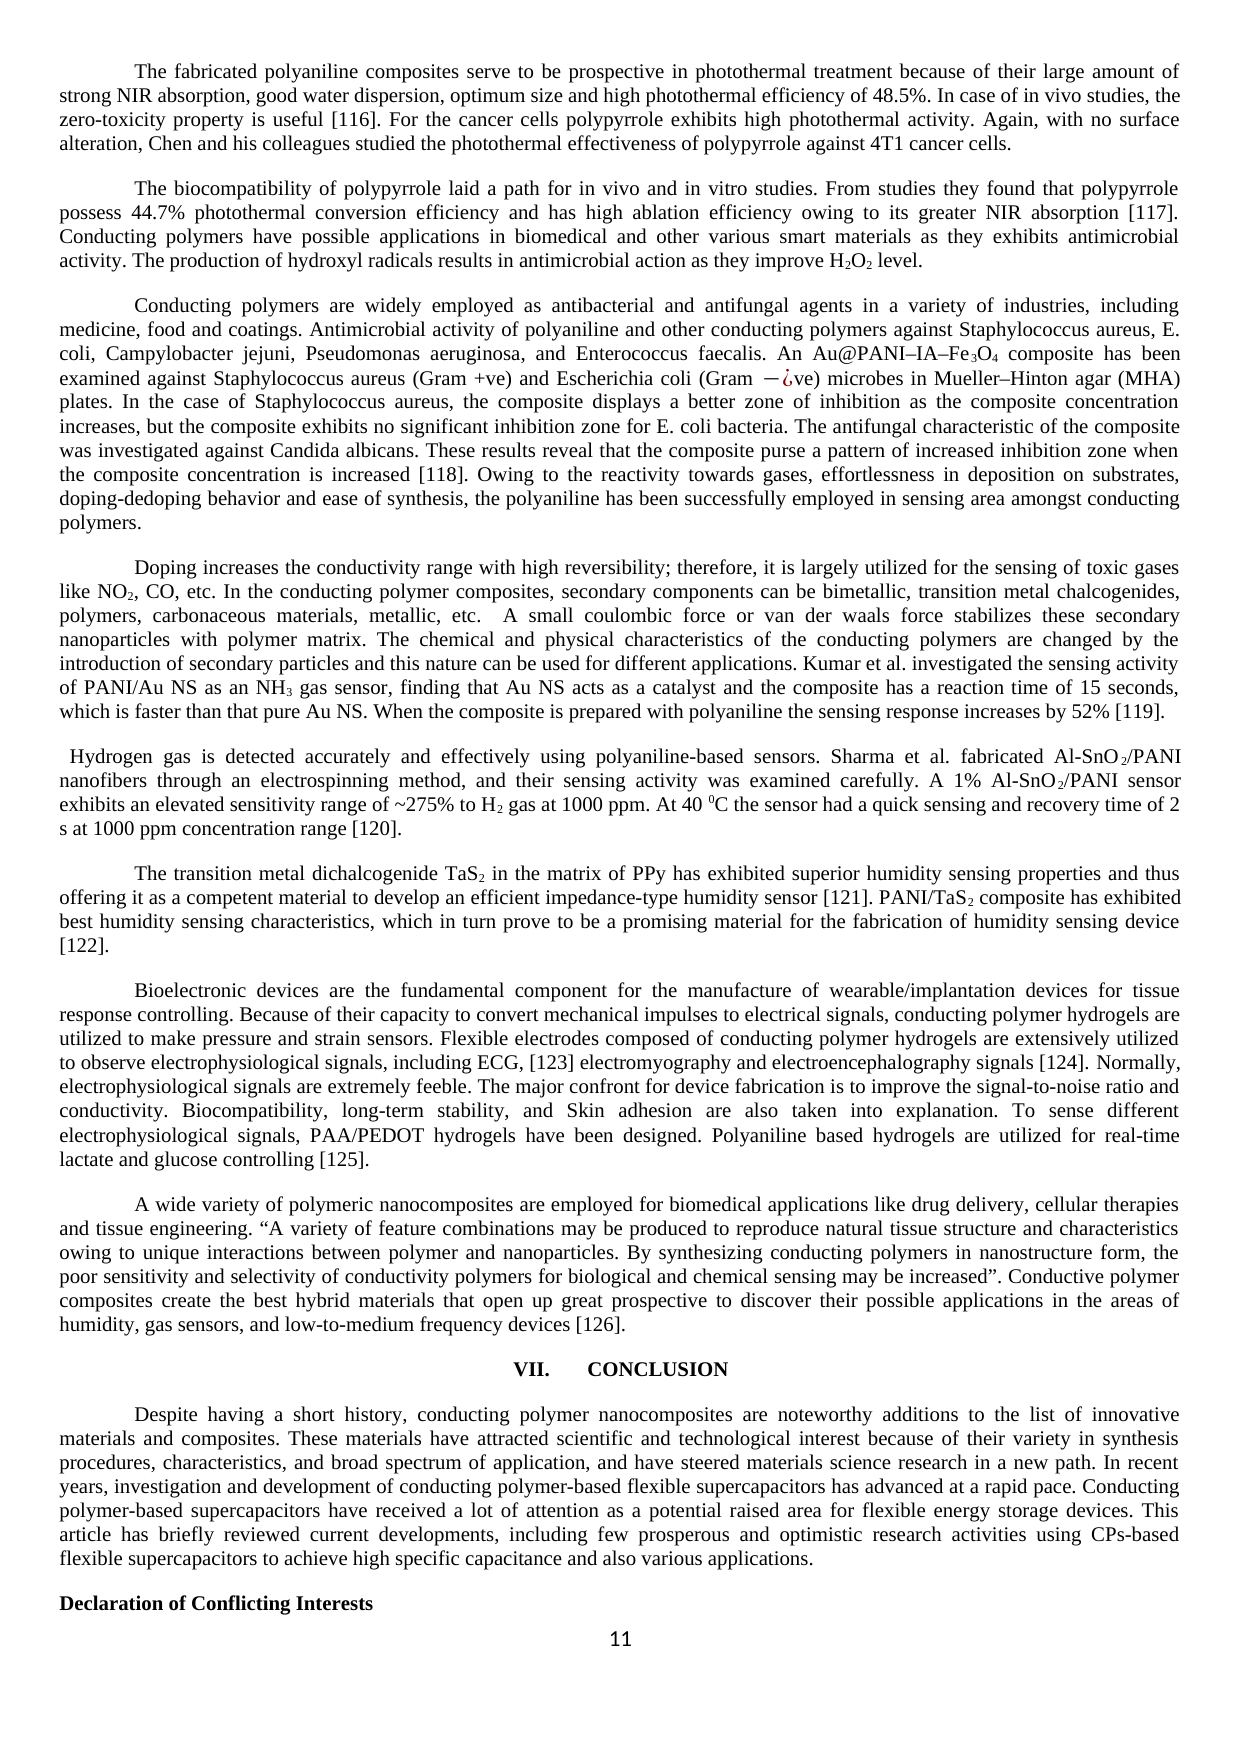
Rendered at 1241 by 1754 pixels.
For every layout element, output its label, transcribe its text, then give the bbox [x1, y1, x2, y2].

text The fabricated polyaniline composites serve to be prospective in photothermal treatment because of their large amount of strong NIR absorption, good water dispersion, optimum size and high photothermal efficiency of 48.5%. In case of in vivo studies, the zero-toxicity property is useful [116]. For the cancer cells polypyrrole exhibits high photothermal activity. Again, with no surface alteration, Chen and his colleagues studied the photothermal effectiveness of polypyrrole against 4T1 cancer cells. [59, 59, 1181, 155]
list CONCLUSION [97, 1357, 1181, 1381]
text The biocompatibility of polypyrrole laid a path for in vivo and in vitro studies. From studies they found that polypyrrole possess 44.7% photothermal conversion efficiency and has high ablation efficiency owing to its greater NIR absorption [117]. Conducting polymers have possible applications in biomedical and other various smart materials as they exhibits antimicrobial activity. The production of hydroxyl radicals results in antimicrobial action as they improve H2O2 level. [59, 176, 1181, 272]
text Hydrogen gas is detected accurately and effectively using polyaniline-based sensors. Sharma et al. fabricated Al-SnO2/PANI nanofibers through an electrospinning method, and their sensing activity was examined carefully. A 1% Al-SnO2/PANI sensor exhibits an elevated sensitivity range of ~275% to H2 gas at 1000 ppm. At 40 0C the sensor had a quick sensing and recovery time of 2 s at 1000 ppm concentration range [120]. [59, 744, 1181, 840]
text Declaration of Conflicting Interests [59, 1591, 1181, 1615]
text The transition metal dichalcogenide TaS2 in the matrix of PPy has exhibited superior humidity sensing properties and thus offering it as a competent material to develop an efficient impedance-type humidity sensor [121]. PANI/TaS2 composite has exhibited best humidity sensing characteristics, which in turn prove to be a promising material for the fabrication of humidity sensing device [122]. [59, 861, 1181, 957]
text Despite having a short history, conducting polymer nanocomposites are noteworthy additions to the list of innovative materials and composites. These materials have attracted scientific and technological interest because of their variety in synthesis procedures, characteristics, and broad spectrum of application, and have steered materials science research in a new path. In recent years, investigation and development of conducting polymer-based flexible supercapacitors has advanced at a rapid pace. Conducting polymer-based supercapacitors have received a lot of attention as a potential raised area for flexible energy storage devices. This article has briefly reviewed current developments, including few prosperous and optimistic research activities using CPs-based flexible supercapacitors to achieve high specific capacitance and also various applications. [59, 1402, 1181, 1570]
text Doping increases the conductivity range with high reversibility; therefore, it is largely utilized for the sensing of toxic gases like NO2, CO, etc. In the conducting polymer composites, secondary components can be bimetallic, transition metal chalcogenides, polymers, carbonaceous materials, metallic, etc. A small coulombic force or van der waals force stabilizes these secondary nanoparticles with polymer matrix. The chemical and physical characteristics of the conducting polymers are changed by the introduction of secondary particles and this nature can be used for different applications. Kumar et al. investigated the sensing activity of PANI/Au NS as an NH3 gas sensor, finding that Au NS acts as a catalyst and the composite has a reaction time of 15 seconds, which is faster than that pure Au NS. When the composite is prepared with polyaniline the sensing response increases by 52% [119]. [59, 555, 1181, 723]
text Bioelectronic devices are the fundamental component for the manufacture of wearable/implantation devices for tissue response controlling. Because of their capacity to convert mechanical impulses to electrical signals, conducting polymer hydrogels are utilized to make pressure and strain sensors. Flexible electrodes composed of conducting polymer hydrogels are extensively utilized to observe electrophysiological signals, including ECG, [123] electromyography and electroencephalography signals [124]. Normally, electrophysiological signals are extremely feeble. The major confront for device fabrication is to improve the signal-to-noise ratio and conductivity. Biocompatibility, long-term stability, and Skin adhesion are also taken into explanation. To sense different electrophysiological signals, PAA/PEDOT hydrogels have been designed. Polyaniline based hydrogels are utilized for real-time lactate and glucose controlling [125]. [59, 978, 1181, 1171]
text Conducting polymers are widely employed as antibacterial and antifungal agents in a variety of industries, including medicine, food and coatings. Antimicrobial activity of polyaniline and other conducting polymers against Staphylococcus aureus, E. coli, Campylobacter jejuni, Pseudomonas aeruginosa, and Enterococcus faecalis. An Au@PANI–IA–Fe3O4 composite has been examined against Staphylococcus aureus (Gram +ve) and Escherichia coli (Gram ve) microbes in Mueller–Hinton agar (MHA) plates. In the case of Staphylococcus aureus, the composite displays a better zone of inhibition as the composite concentration increases, but the composite exhibits no significant inhibition zone for E. coli bacteria. The antifungal characteristic of the composite was investigated against Candida albicans. These results reveal that the composite purse a pattern of increased inhibition zone when the composite concentration is increased [118]. Owing to the reactivity towards gases, effortlessness in deposition on substrates, doping-dedoping behavior and ease of synthesis, the polyaniline has been successfully employed in sensing area amongst conducting polymers. [59, 293, 1181, 534]
text A wide variety of polymeric nanocomposites are employed for biomedical applications like drug delivery, cellular therapies and tissue engineering. “A variety of feature combinations may be produced to reproduce natural tissue structure and characteristics owing to unique interactions between polymer and nanoparticles. By synthesizing conducting polymers in nanostructure form, the poor sensitivity and selectivity of conductivity polymers for biological and chemical sensing may be increased”. Conductive polymer composites create the best hybrid materials that open up great prospective to discover their possible applications in the areas of humidity, gas sensors, and low-to-medium frequency devices [126]. [59, 1191, 1181, 1336]
